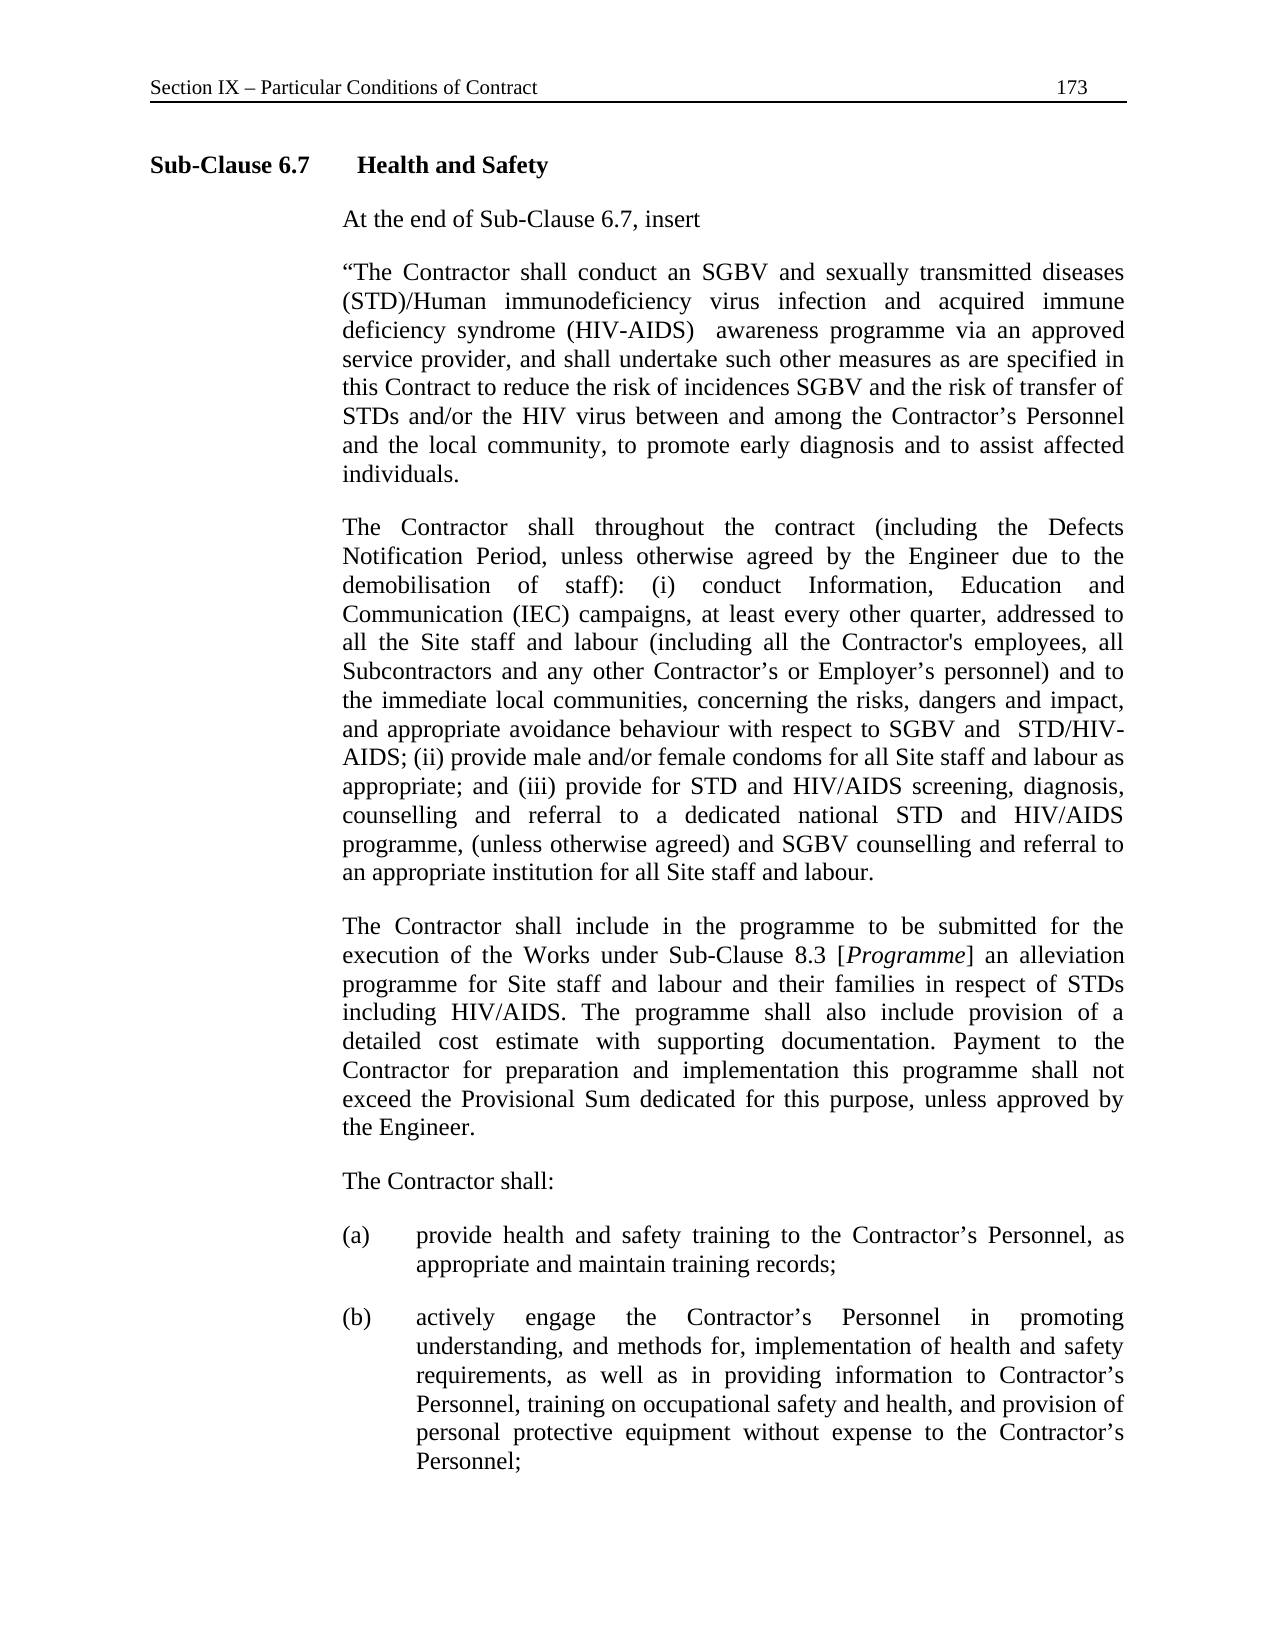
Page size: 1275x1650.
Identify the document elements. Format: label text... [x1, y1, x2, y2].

text (a) provide health and safety training to the Contractor’s Personnel, as appropriate and maintain training records; [150, 1220, 1125, 1277]
text The Contractor shall: [342, 1166, 1125, 1195]
text (b) actively engage the Contractor’s Personnel in promoting understanding, and methods for, implementation of health and safety requirements, as well as in providing information to Contractor’s Personnel, training on occupational safety and health, and provision of personal protective equipment without expense to the Contractor’s Personnel; [150, 1302, 1125, 1475]
text The Contractor shall include in the programme to be submitted for the execution of the Works under Sub-Clause 8.3 [Programme] an alleviation programme for Site staff and labour and their families in respect of STDs including HIV/AIDS. The programme shall also include provision of a detailed cost estimate with supporting documentation. Payment to the Contractor for preparation and implementation this programme shall not exceed the Provisional Sum dedicated for this purpose, unless approved by the Engineer. [342, 911, 1125, 1141]
text “The Contractor shall conduct an SGBV and sexually transmitted diseases (STD)/Human immunodeficiency virus infection and acquired immune deficiency syndrome (HIV-AIDS) awareness programme via an approved service provider, and shall undertake such other measures as are specified in this Contract to reduce the risk of incidences SGBV and the risk of transfer of STDs and/or the HIV virus between and among the Contractor’s Personnel and the local community, to promote early diagnosis and to assist affected individuals. [342, 257, 1125, 487]
text At the end of Sub-Clause 6.7, insert [342, 204, 1125, 232]
text Sub-Clause 6.7 Health and Safety [150, 150, 1125, 179]
text The Contractor shall throughout the contract (including the Defects Notification Period, unless otherwise agreed by the Engineer due to the demobilisation of staff): (i) conduct Information, Education and Communication (IEC) campaigns, at least every other quarter, addressed to all the Site staff and labour (including all the Contractor's employees, all Subcontractors and any other Contractor’s or Employer’s personnel) and to the immediate local communities, concerning the risks, dangers and impact, and appropriate avoidance behaviour with respect to SGBV and STD/HIV-AIDS; (ii) provide male and/or female condoms for all Site staff and labour as appropriate; and (iii) provide for STD and HIV/AIDS screening, diagnosis, counselling and referral to a dedicated national STD and HIV/AIDS programme, (unless otherwise agreed) and SGBV counselling and referral to an appropriate institution for all Site staff and labour. [342, 512, 1125, 886]
